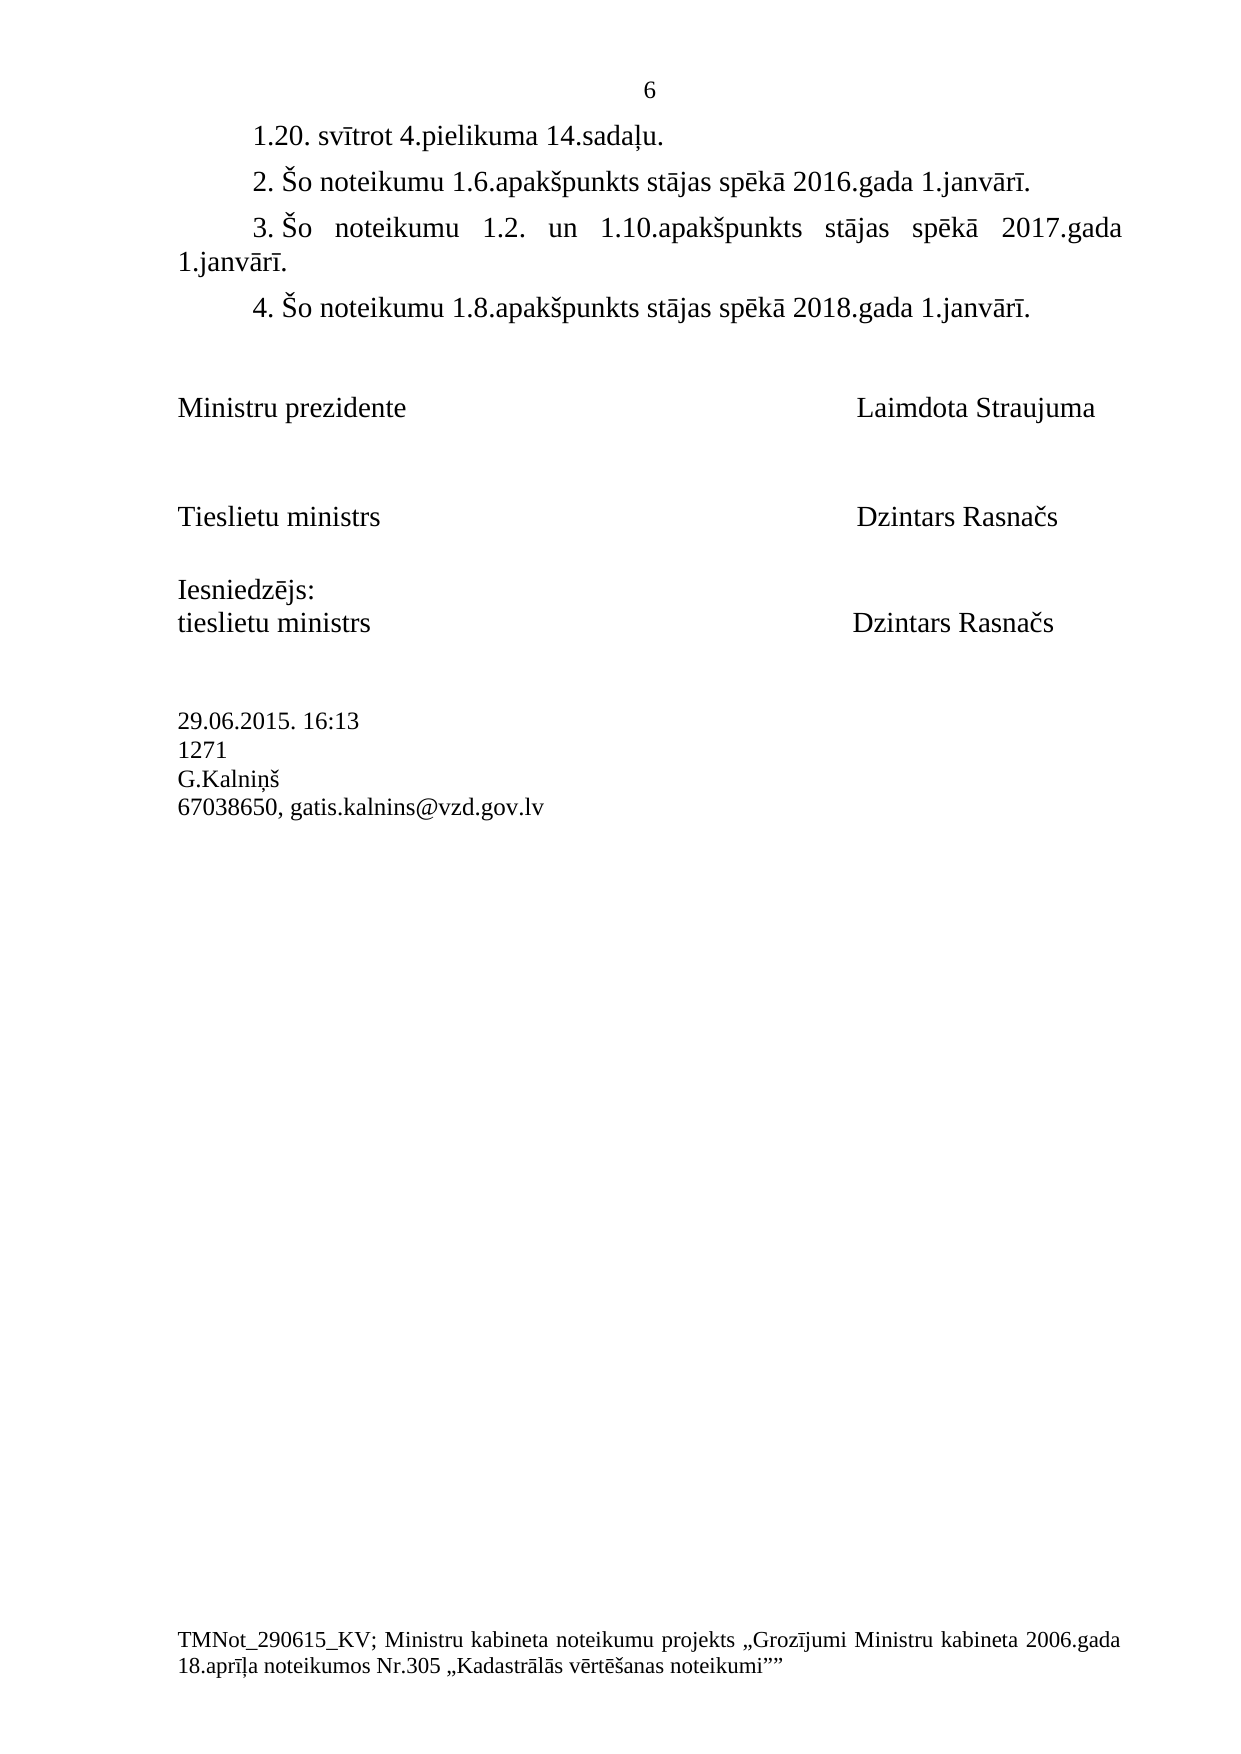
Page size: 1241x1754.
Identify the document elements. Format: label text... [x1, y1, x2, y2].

text 3. Šo noteikumu 1.2. un 1.10.apakšpunkts stājas spēkā 2017.gada 1.janvārī. [177, 210, 1122, 277]
text G.Kalniņš [177, 764, 1122, 792]
text 29.06.2015. 16:13 [177, 706, 1122, 735]
text 4. Šo noteikumu 1.8.apakšpunkts stājas spēkā 2018.gada 1.janvārī. [177, 290, 1122, 323]
text Tieslietu ministrs Dzintars Rasnačs [177, 499, 1122, 532]
text Ministru prezidente Laimdota Straujuma [177, 390, 1122, 424]
text 1.20. svītrot 4.pielikuma 14.sadaļu. [177, 118, 1122, 152]
text tieslietu ministrs Dzintars Rasnačs [177, 606, 1122, 639]
text 1271 [177, 735, 1122, 764]
text 67038650, gatis.kalnins@vzd.gov.lv [177, 792, 1122, 821]
text Iesniedzējs: [177, 572, 1122, 606]
text 2. Šo noteikumu 1.6.apakšpunkts stājas spēkā 2016.gada 1.janvārī. [177, 164, 1122, 198]
